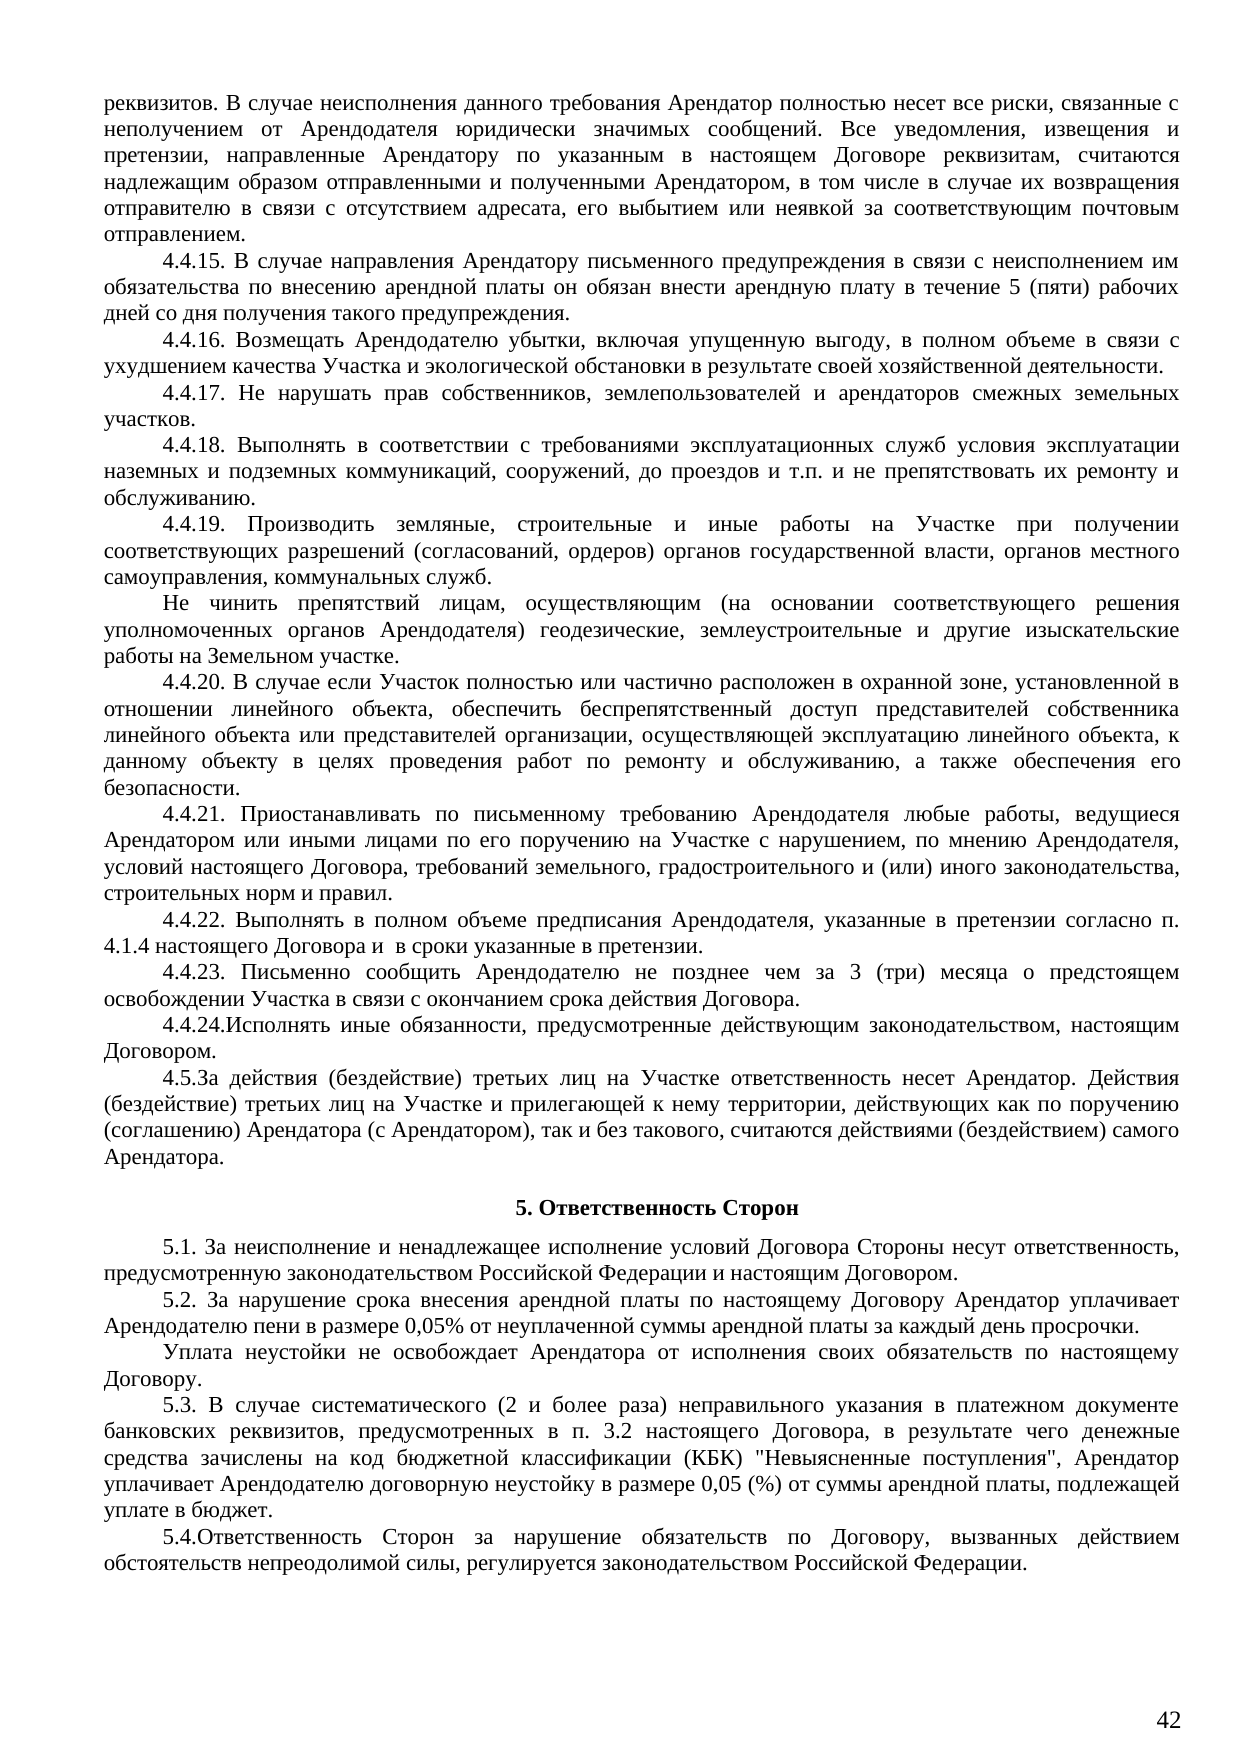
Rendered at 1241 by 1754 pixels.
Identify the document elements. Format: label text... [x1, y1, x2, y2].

text Уплата неустойки не освобождает Арендатора от исполнения своих обязательств по настоящему Договору. [103, 1338, 1181, 1391]
text 4.4.18. Выполнять в соответствии с требованиями эксплуатационных служб условия эксплуатации наземных и подземных коммуникаций, сооружений, до проездов и т.п. и не препятствовать их ремонту и обслуживанию. [103, 431, 1181, 510]
text 5.2. За нарушение срока внесения арендной платы по настоящему Договору Арендатор уплачивает Арендодателю пени в размере 0,05% от неуплаченной суммы арендной платы за каждый день просрочки. [103, 1286, 1181, 1338]
text 4.4.19. Производить земляные, строительные и иные работы на Участке при получении соответствующих разрешений (согласований, ордеров) органов государственной власти, органов местного самоуправления, коммунальных служб. [103, 510, 1181, 589]
text 4.5.За действия (бездействие) третьих лиц на Участке ответственность несет Арендатор. Действия (бездействие) третьих лиц на Участке и прилегающей к нему территории, действующих как по поручению (соглашению) Арендатора (с Арендатором), так и без такового, считаются действиями (бездействием) самого Арендатора. [103, 1064, 1181, 1169]
text 5.3. В случае систематического (2 и более раза) неправильного указания в платежном документе банковских реквизитов, предусмотренных в п. 3.2 настоящего Договора, в результате чего денежные средства зачислены на код бюджетной классификации (КБК) "Невыясненные поступления", Арендатор уплачивает Арендодателю договорную неустойку в размере 0,05 (%) от суммы арендной платы, подлежащей уплате в бюджет. [103, 1391, 1181, 1523]
text 4.4.15. В случае направления Арендатору письменного предупреждения в связи с неисполнением им обязательства по внесению арендной платы он обязан внести арендную плату в течение 5 (пяти) рабочих дней со дня получения такого предупреждения. [103, 247, 1181, 326]
text 4.4.24.Исполнять иные обязанности, предусмотренные действующим законодательством, настоящим Договором. [103, 1011, 1181, 1064]
text 4.4.16. Возмещать Арендодателю убытки, включая упущенную выгоду, в полном объеме в связи с ухудшением качества Участка и экологической обстановки в результате своей хозяйственной деятельности. [103, 326, 1181, 378]
text 5.4.Ответственность Сторон за нарушение обязательств по Договору, вызванных действием обстоятельств непреодолимой силы, регулируется законодательством Российской Федерации. [103, 1523, 1181, 1576]
text 4.4.22. Выполнять в полном объеме предписания Арендодателя, указанные в претензии согласно п. 4.1.4 настоящего Договора и в сроки указанные в претензии. [103, 906, 1181, 958]
list Ответственность Сторон [103, 1194, 1181, 1221]
text 4.4.17. Не нарушать прав собственников, землепользователей и арендаторов смежных земельных участков. [103, 378, 1181, 431]
text реквизитов. В случае неисполнения данного требования Арендатор полностью несет все риски, связанные с неполучением от Арендодателя юридически значимых сообщений. Все уведомления, извещения и претензии, направленные Арендатору по указанным в настоящем Договоре реквизитам, считаются надлежащим образом отправленными и полученными Арендатором, в том числе в случае их возвращения отправителю в связи с отсутствием адресата, его выбытием или неявкой за соответствующим почтовым отправлением. [103, 89, 1181, 247]
text 4.4.21. Приостанавливать по письменному требованию Арендодателя любые работы, ведущиеся Арендатором или иными лицами по его поручению на Участке с нарушением, по мнению Арендодателя, условий настоящего Договора, требований земельного, градостроительного и (или) иного законодательства, строительных норм и правил. [103, 800, 1181, 906]
text 5.1. За неисполнение и ненадлежащее исполнение условий Договора Стороны несут ответственность, предусмотренную законодательством Российской Федерации и настоящим Договором. [103, 1233, 1181, 1286]
text Не чинить препятствий лицам, осуществляющим (на основании соответствующего решения уполномоченных органов Арендодателя) геодезические, землеустроительные и другие изыскательские работы на Земельном участке. [103, 589, 1181, 668]
text 4.4.23. Письменно сообщить Арендодателю не позднее чем за 3 (три) месяца о предстоящем освобождении Участка в связи с окончанием срока действия Договора. [103, 958, 1181, 1011]
text 4.4.20. В случае если Участок полностью или частично расположен в охранной зоне, установленной в отношении линейного объекта, обеспечить беспрепятственный доступ представителей собственника линейного объекта или представителей организации, осуществляющей эксплуатацию линейного объекта, к данному объекту в целях проведения работ по ремонту и обслуживанию, а также обеспечения его безопасности. [103, 668, 1181, 800]
